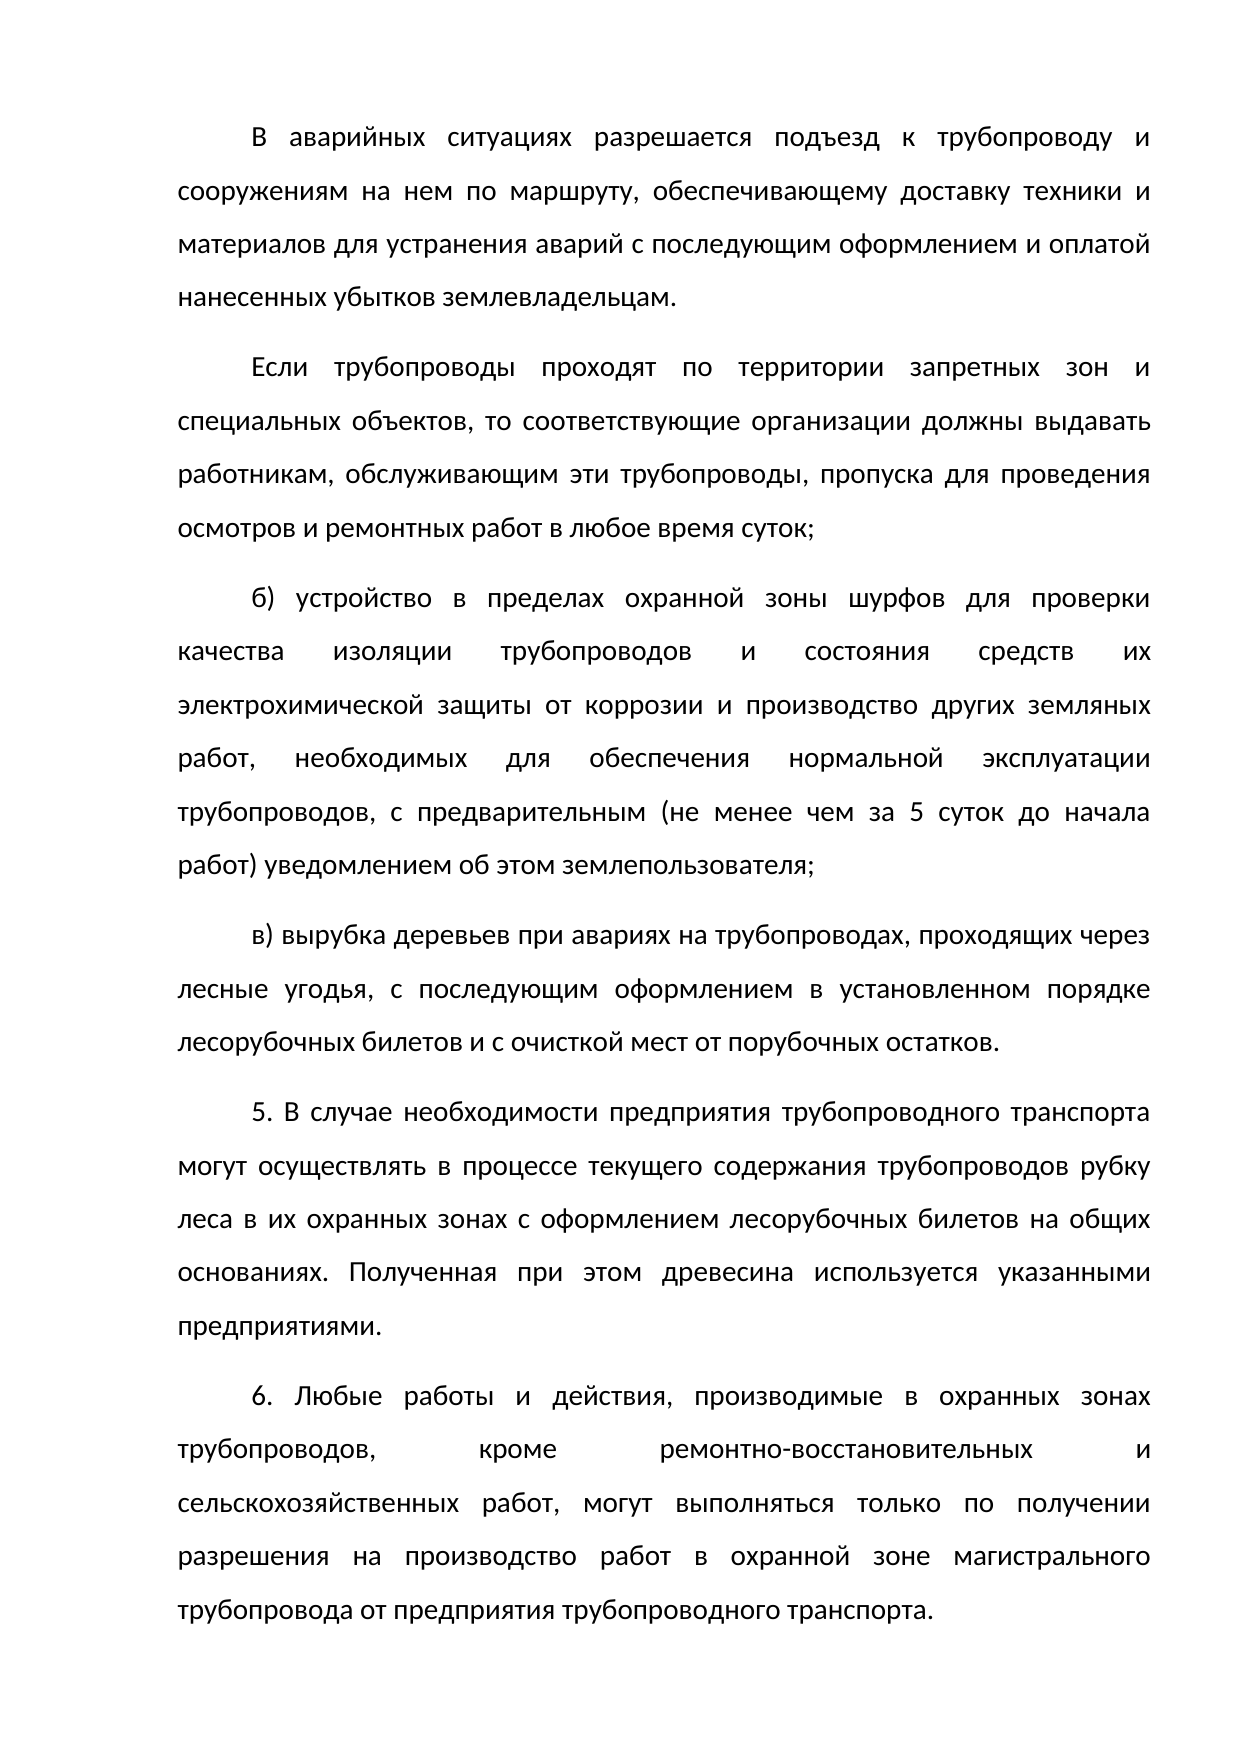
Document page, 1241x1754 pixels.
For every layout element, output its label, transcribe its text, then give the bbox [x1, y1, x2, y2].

text В аварийных ситуациях разрешается подъезд к трубопроводу и сооружениям на нем по маршруту, обеспечивающему доставку техники и материалов для устранения аварий с последующим оформлением и оплатой нанесенных убытков землевладельцам. [177, 118, 1152, 314]
text 5. В случае необходимости предприятия трубопроводного транспорта могут осуществлять в процессе текущего содержания трубопроводов рубку леса в их охранных зонах с оформлением лесорубочных билетов на общих основаниях. Полученная при этом древесина используется указанными предприятиями. [177, 1093, 1152, 1343]
text в) вырубка деревьев при авариях на трубопроводах, проходящих через лесные угодья, с последующим оформлением в установленном порядке лесорубочных билетов и с очисткой мест от порубочных остатков. [177, 916, 1152, 1059]
text Если трубопроводы проходят по территории запретных зон и специальных объектов, то соответствующие организации должны выдавать работникам, обслуживающим эти трубопроводы, пропуска для проведения осмотров и ремонтных работ в любое время суток; [177, 348, 1152, 544]
text 6. Любые работы и действия, производимые в охранных зонах трубопроводов, кроме ремонтно-восстановительных и сельскохозяйственных работ, могут выполняться только по получении разрешения на производство работ в охранной зоне магистрального трубопровода от предприятия трубопроводного транспорта. [177, 1377, 1152, 1626]
text б) устройство в пределах охранной зоны шурфов для проверки качества изоляции трубопроводов и состояния средств их электрохимической защиты от коррозии и производство других земляных работ, необходимых для обеспечения нормальной эксплуатации трубопроводов, с предварительным (не менее чем за 5 суток до начала работ) уведомлением об этом землепользователя; [177, 579, 1152, 882]
